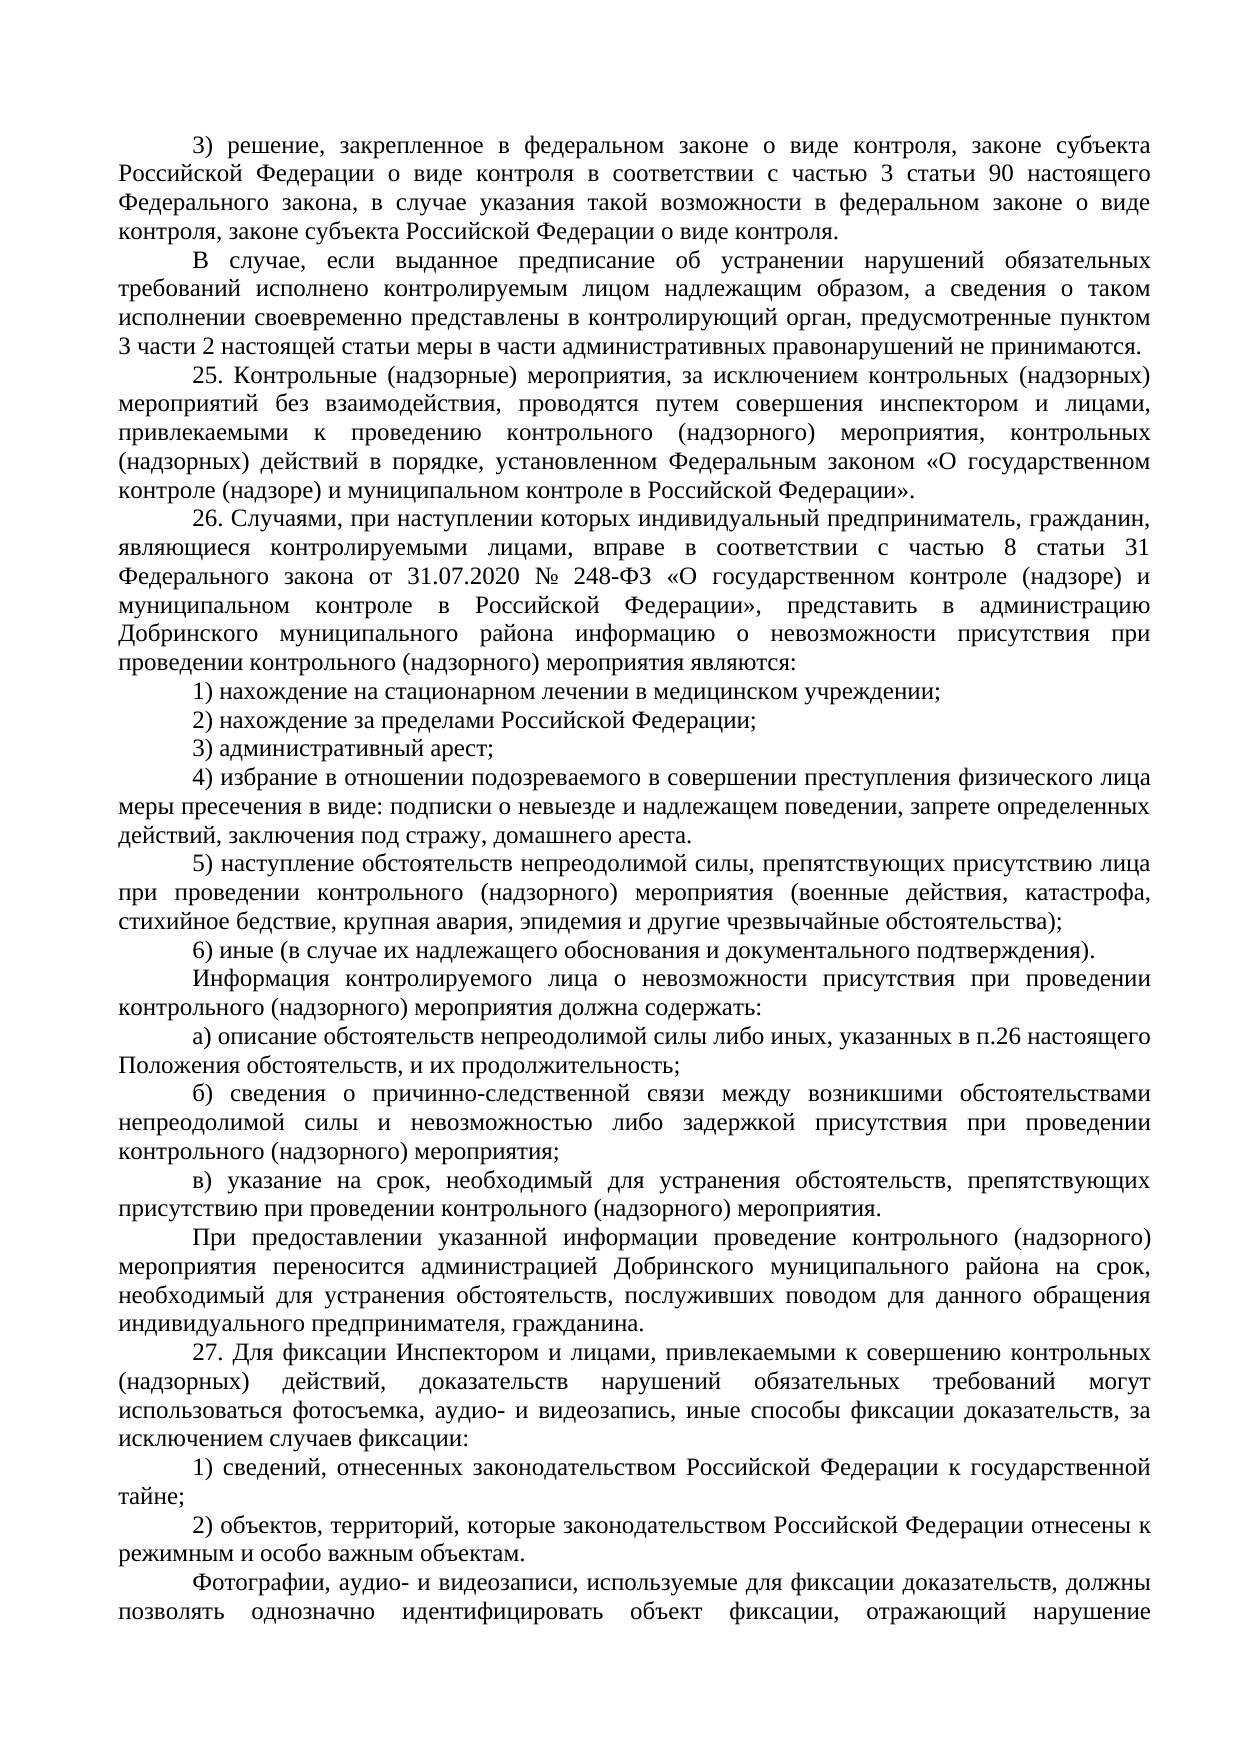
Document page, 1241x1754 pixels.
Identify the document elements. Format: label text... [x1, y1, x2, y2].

text 2) объектов, территорий, которые законодательством Российской Федерации отнесены к режимным и особо важным объектам. [118, 1510, 1152, 1567]
text а) описание обстоятельств непреодолимой силы либо иных, указанных в п.26 настоящего Положения обстоятельств, и их продолжительность; [118, 1021, 1152, 1078]
text 25. Контрольные (надзорные) мероприятия, за исключением контрольных (надзорных) мероприятий без взаимодействия, проводятся путем совершения инспектором и лицами, привлекаемыми к проведению контрольного (надзорного) мероприятия, контрольных (надзорных) действий в порядке, установленном Федеральным законом «О государственном контроле (надзоре) и муниципальном контроле в Российской Федерации». [118, 360, 1152, 503]
text В случае, если выданное предписание об устранении нарушений обязательных требований исполнено контролируемым лицом надлежащим образом, а сведения о таком исполнении своевременно представлены в контролирующий орган, предусмотренные пунктом 3 части 2 настоящей статьи меры в части административных правонарушений не принимаются. [118, 245, 1152, 360]
text 2) нахождение за пределами Российской Федерации; [118, 705, 1152, 733]
text в) указание на срок, необходимый для устранения обстоятельств, препятствующих присутствию при проведении контрольного (надзорного) мероприятия. [118, 1165, 1152, 1222]
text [118, 1567, 1152, 1625]
text 3) решение, закрепленное в федеральном законе о виде контроля, законе субъекта Российской Федерации о виде контроля в соответствии с частью 3 статьи 90 настоящего Федерального закона, в случае указания такой возможности в федеральном законе о виде контроля, законе субъекта Российской Федерации о виде контроля. [118, 130, 1152, 245]
text 6) иные (в случае их надлежащего обоснования и документального подтверждения). [118, 935, 1152, 963]
text б) сведения о причинно-следственной связи между возникшими обстоятельствами непреодолимой силы и невозможностью либо задержкой присутствия при проведении контрольного (надзорного) мероприятия; [118, 1078, 1152, 1165]
text 4) избрание в отношении подозреваемого в совершении преступления физического лица меры пресечения в виде: подписки о невыезде и надлежащем поведении, запрете определенных действий, заключения под стражу, домашнего ареста. [118, 762, 1152, 848]
text 26. Случаями, при наступлении которых индивидуальный предприниматель, гражданин, являющиеся контролируемыми лицами, вправе в соответствии с частью 8 статьи 31 Федерального закона от 31.07.2020 № 248-ФЗ «О государственном контроле (надзоре) и муниципальном контроле в Российской Федерации», представить в администрацию Добринского муниципального района информацию о невозможности присутствия при проведении контрольного (надзорного) мероприятия являются: [118, 503, 1152, 676]
text 27. Для фиксации Инспектором и лицами, привлекаемыми к совершению контрольных (надзорных) действий, доказательств нарушений обязательных требований могут использоваться фотосъемка, аудио- и видеозапись, иные способы фиксации доказательств, за исключением случаев фиксации: [118, 1337, 1152, 1452]
text 1) нахождение на стационарном лечении в медицинском учреждении; [118, 676, 1152, 705]
text При предоставлении указанной информации проведение контрольного (надзорного) мероприятия переносится администрацией Добринского муниципального района на срок, необходимый для устранения обстоятельств, послуживших поводом для данного обращения индивидуального предпринимателя, гражданина. [118, 1222, 1152, 1337]
text 1) сведений, отнесенных законодательством Российской Федерации к государственной тайне; [118, 1452, 1152, 1510]
text 3) административный арест; [118, 733, 1152, 762]
text Информация контролируемого лица о невозможности присутствия при проведении контрольного (надзорного) мероприятия должна содержать: [118, 963, 1152, 1021]
text 5) наступление обстоятельств непреодолимой силы, препятствующих присутствию лица при проведении контрольного (надзорного) мероприятия (военные действия, катастрофа, стихийное бедствие, крупная авария, эпидемия и другие чрезвычайные обстоятельства); [118, 848, 1152, 935]
